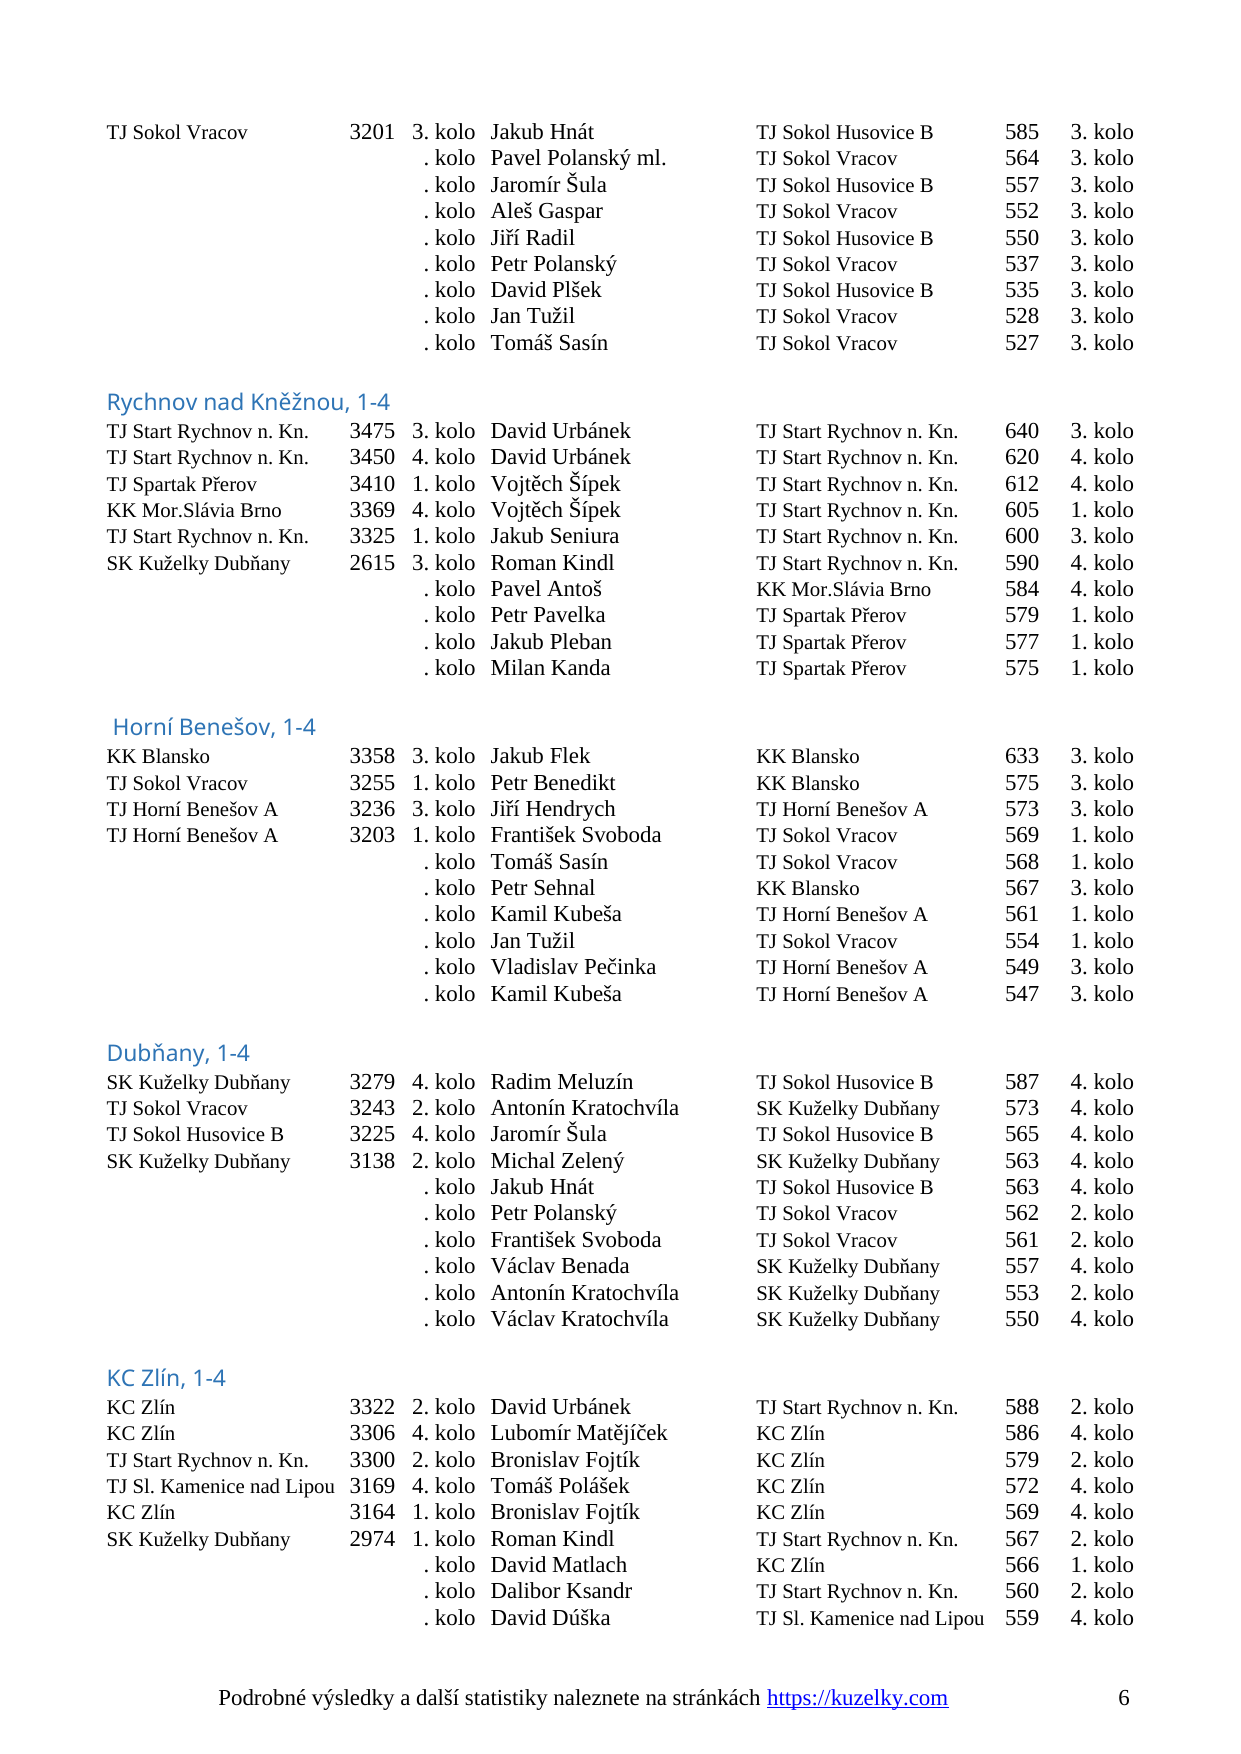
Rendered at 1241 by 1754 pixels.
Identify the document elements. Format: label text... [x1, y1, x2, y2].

text SK Kuželky Dubňany 3138 2. kolo Michal Zelený SK Kuželky Dubňany 563 4. kolo [106, 1147, 1134, 1173]
text . kolo Jan Tužil TJ Sokol Vracov 554 1. kolo [106, 927, 1134, 953]
text TJ Start Rychnov n. Kn. 3325 1. kolo Jakub Seniura TJ Start Rychnov n. Kn. 600 3. kolo [106, 522, 1134, 549]
subtitle Dubňany, 1-4 [106, 1036, 1134, 1068]
text . kolo Petr Sehnal KK Blansko 567 3. kolo [106, 874, 1134, 901]
subtitle Horní Benešov, 1-4 [106, 711, 1134, 742]
text KK Mor.Slávia Brno 3369 4. kolo Vojtěch Šípek TJ Start Rychnov n. Kn. 605 1. kolo [106, 496, 1134, 522]
text . kolo David Dúška TJ Sl. Kamenice nad Lipou 559 4. kolo [106, 1604, 1134, 1630]
text KK Blansko 3358 3. kolo Jakub Flek KK Blansko 633 3. kolo [106, 742, 1134, 769]
text TJ Sokol Vracov 3255 1. kolo Petr Benedikt KK Blansko 575 3. kolo [106, 769, 1134, 795]
text KC Zlín 3322 2. kolo David Urbánek TJ Start Rychnov n. Kn. 588 2. kolo [106, 1393, 1134, 1419]
text . kolo Milan Kanda TJ Spartak Přerov 575 1. kolo [106, 654, 1134, 681]
text . kolo Kamil Kubeša TJ Horní Benešov A 561 1. kolo [106, 901, 1134, 927]
text . kolo Petr Polanský TJ Sokol Vracov 562 2. kolo [106, 1199, 1134, 1226]
text TJ Horní Benešov A 3203 1. kolo František Svoboda TJ Sokol Vracov 569 1. kolo [106, 821, 1134, 848]
text KC Zlín 3164 1. kolo Bronislav Fojtík KC Zlín 569 4. kolo [106, 1498, 1134, 1525]
text . kolo Jakub Hnát TJ Sokol Husovice B 563 4. kolo [106, 1173, 1134, 1199]
text TJ Sokol Husovice B 3225 4. kolo Jaromír Šula TJ Sokol Husovice B 565 4. kolo [106, 1120, 1134, 1147]
text SK Kuželky Dubňany 3279 4. kolo Radim Meluzín TJ Sokol Husovice B 587 4. kolo [106, 1068, 1134, 1094]
text TJ Horní Benešov A 3236 3. kolo Jiří Hendrych TJ Horní Benešov A 573 3. kolo [106, 795, 1134, 821]
text TJ Spartak Přerov 3410 1. kolo Vojtěch Šípek TJ Start Rychnov n. Kn. 612 4. kolo [106, 470, 1134, 496]
text . kolo Tomáš Sasín TJ Sokol Vracov 527 3. kolo [106, 329, 1134, 355]
text SK Kuželky Dubňany 2615 3. kolo Roman Kindl TJ Start Rychnov n. Kn. 590 4. kolo [106, 549, 1134, 575]
text . kolo Petr Polanský TJ Sokol Vracov 537 3. kolo [106, 250, 1134, 276]
text TJ Start Rychnov n. Kn. 3450 4. kolo David Urbánek TJ Start Rychnov n. Kn. 620 4. kolo [106, 443, 1134, 470]
text . kolo Tomáš Sasín TJ Sokol Vracov 568 1. kolo [106, 848, 1134, 874]
text . kolo Václav Benada SK Kuželky Dubňany 557 4. kolo [106, 1252, 1134, 1278]
text . kolo Václav Kratochvíla SK Kuželky Dubňany 550 4. kolo [106, 1305, 1134, 1331]
text . kolo Dalibor Ksandr TJ Start Rychnov n. Kn. 560 2. kolo [106, 1577, 1134, 1604]
text . kolo Petr Pavelka TJ Spartak Přerov 579 1. kolo [106, 602, 1134, 628]
text . kolo Antonín Kratochvíla SK Kuželky Dubňany 553 2. kolo [106, 1278, 1134, 1305]
text TJ Sokol Vracov 3243 2. kolo Antonín Kratochvíla SK Kuželky Dubňany 573 4. kolo [106, 1094, 1134, 1120]
subtitle KC Zlín, 1-4 [106, 1362, 1134, 1393]
text TJ Start Rychnov n. Kn. 3475 3. kolo David Urbánek TJ Start Rychnov n. Kn. 640 3. kolo [106, 417, 1134, 443]
text . kolo David Matlach KC Zlín 566 1. kolo [106, 1551, 1134, 1577]
text KC Zlín 3306 4. kolo Lubomír Matějíček KC Zlín 586 4. kolo [106, 1419, 1134, 1446]
text TJ Start Rychnov n. Kn. 3300 2. kolo Bronislav Fojtík KC Zlín 579 2. kolo [106, 1446, 1134, 1472]
text . kolo Vladislav Pečinka TJ Horní Benešov A 549 3. kolo [106, 953, 1134, 979]
text . kolo Aleš Gaspar TJ Sokol Vracov 552 3. kolo [106, 197, 1134, 223]
text . kolo Jakub Pleban TJ Spartak Přerov 577 1. kolo [106, 628, 1134, 654]
text . kolo Kamil Kubeša TJ Horní Benešov A 547 3. kolo [106, 979, 1134, 1006]
subtitle Rychnov nad Kněžnou, 1-4 [106, 386, 1134, 417]
text . kolo Jan Tužil TJ Sokol Vracov 528 3. kolo [106, 303, 1134, 329]
text TJ Sokol Vracov 3201 3. kolo Jakub Hnát TJ Sokol Husovice B 585 3. kolo [106, 118, 1134, 144]
text . kolo František Svoboda TJ Sokol Vracov 561 2. kolo [106, 1226, 1134, 1252]
text SK Kuželky Dubňany 2974 1. kolo Roman Kindl TJ Start Rychnov n. Kn. 567 2. kolo [106, 1525, 1134, 1551]
text . kolo Pavel Antoš KK Mor.Slávia Brno 584 4. kolo [106, 575, 1134, 602]
text . kolo Jaromír Šula TJ Sokol Husovice B 557 3. kolo [106, 171, 1134, 197]
text . kolo Pavel Polanský ml. TJ Sokol Vracov 564 3. kolo [106, 144, 1134, 171]
text . kolo David Plšek TJ Sokol Husovice B 535 3. kolo [106, 276, 1134, 303]
text . kolo Jiří Radil TJ Sokol Husovice B 550 3. kolo [106, 223, 1134, 250]
text TJ Sl. Kamenice nad Lipou 3169 4. kolo Tomáš Polášek KC Zlín 572 4. kolo [106, 1472, 1134, 1498]
